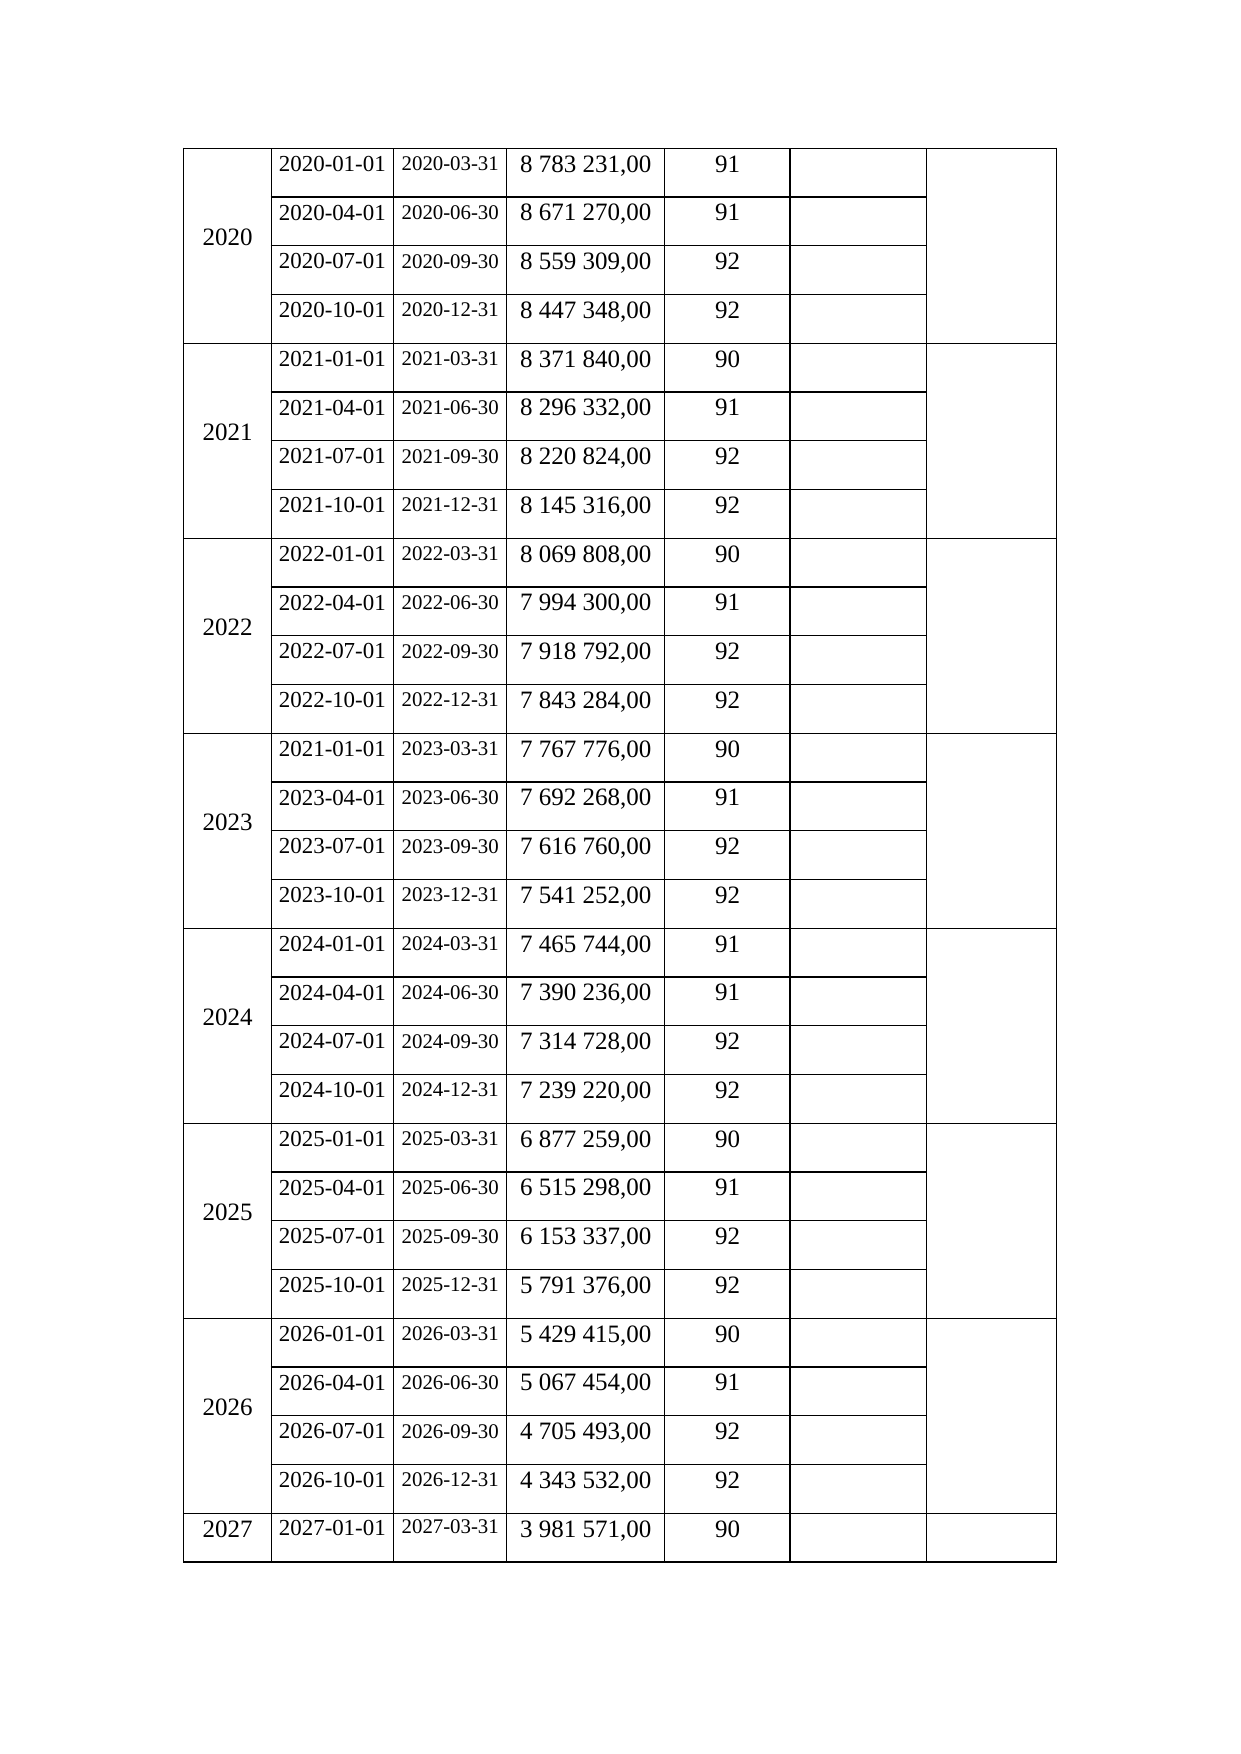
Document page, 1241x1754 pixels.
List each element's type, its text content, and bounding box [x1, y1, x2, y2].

table_cell 92 [665, 1026, 789, 1074]
table_cell 2023-09-30 [394, 831, 506, 879]
table_cell 92 [665, 880, 789, 928]
table_cell 2025 [184, 1124, 271, 1318]
table_cell [791, 149, 926, 196]
table_cell 92 [665, 490, 789, 538]
table_cell 2021-12-31 [394, 490, 506, 538]
table_cell 2023-10-01 [272, 880, 393, 928]
table_cell 92 [665, 685, 789, 733]
table_cell 2025-07-01 [272, 1221, 393, 1269]
table_cell 91 [665, 393, 789, 440]
table_cell 8 559 309,00 [507, 246, 664, 294]
table_cell 8 447 348,00 [507, 295, 664, 343]
table_cell 2023-04-01 [272, 783, 393, 830]
table_cell 8 671 270,00 [507, 198, 664, 245]
table_cell 7 692 268,00 [507, 783, 664, 830]
table_cell [791, 1270, 926, 1318]
table_cell [791, 1368, 926, 1415]
table_cell 2021-06-30 [394, 393, 506, 440]
table_cell 91 [665, 978, 789, 1025]
table_cell [927, 734, 1056, 928]
table_cell 7 541 252,00 [507, 880, 664, 928]
table_cell 92 [665, 441, 789, 489]
table_cell 7 239 220,00 [507, 1075, 664, 1123]
table_cell 2023 [184, 734, 271, 928]
table_cell [927, 344, 1056, 538]
table_cell 2022-03-31 [394, 539, 506, 586]
table_cell [791, 831, 926, 879]
table_cell 7 994 300,00 [507, 588, 664, 635]
table_cell 2021-09-30 [394, 441, 506, 489]
table_cell 2021-10-01 [272, 490, 393, 538]
table_cell 2020-06-30 [394, 198, 506, 245]
table_cell 2020-03-31 [394, 149, 506, 196]
table_cell 7 616 760,00 [507, 831, 664, 879]
table_cell [927, 149, 1056, 343]
table_cell 2024-06-30 [394, 978, 506, 1025]
table_cell 2023-03-31 [394, 734, 506, 781]
table_cell 6 153 337,00 [507, 1221, 664, 1269]
table_cell [927, 539, 1056, 733]
table_cell 2024-07-01 [272, 1026, 393, 1074]
table_cell [791, 344, 926, 391]
table_cell 2026-03-31 [394, 1319, 506, 1366]
table_cell 2025-09-30 [394, 1221, 506, 1269]
table_cell 2021-04-01 [272, 393, 393, 440]
table_cell 2024-10-01 [272, 1075, 393, 1123]
table_cell [791, 783, 926, 830]
table_cell 92 [665, 1416, 789, 1464]
table_cell [791, 539, 926, 586]
table_cell 7 314 728,00 [507, 1026, 664, 1074]
table_cell 91 [665, 783, 789, 830]
table_cell 92 [665, 1270, 789, 1318]
table_cell [791, 1075, 926, 1123]
table_cell 2024-03-31 [394, 929, 506, 976]
table_cell 2020-04-01 [272, 198, 393, 245]
table_cell [791, 490, 926, 538]
table_cell 2021-03-31 [394, 344, 506, 391]
table_cell 90 [665, 734, 789, 781]
table_cell 2025-04-01 [272, 1173, 393, 1220]
table_cell 2025-12-31 [394, 1270, 506, 1318]
table_cell 5 429 415,00 [507, 1319, 664, 1366]
table_cell [927, 1514, 1056, 1561]
table_cell 2022-12-31 [394, 685, 506, 733]
table_cell 2022-09-30 [394, 636, 506, 684]
table_cell 2022-01-01 [272, 539, 393, 586]
table_cell 91 [665, 149, 789, 196]
table_cell 2021 [184, 344, 271, 538]
table_cell 2021-07-01 [272, 441, 393, 489]
table_cell 2026-07-01 [272, 1416, 393, 1464]
table_cell 2024-09-30 [394, 1026, 506, 1074]
table_cell 2020-09-30 [394, 246, 506, 294]
table_cell 2020-12-31 [394, 295, 506, 343]
table_cell 2021-01-01 [272, 344, 393, 391]
table_cell [791, 1124, 926, 1171]
table_cell 90 [665, 1124, 789, 1171]
table_cell [791, 1319, 926, 1366]
table_cell 2026-10-01 [272, 1465, 393, 1513]
table_cell 6 515 298,00 [507, 1173, 664, 1220]
table_cell 92 [665, 246, 789, 294]
table_cell 92 [665, 1221, 789, 1269]
table_cell 2020-01-01 [272, 149, 393, 196]
table_cell 2025-01-01 [272, 1124, 393, 1171]
table_cell 6 877 259,00 [507, 1124, 664, 1171]
table_cell 2024-01-01 [272, 929, 393, 976]
table_cell 2022-04-01 [272, 588, 393, 635]
table_cell [791, 1416, 926, 1464]
table_cell 90 [665, 1319, 789, 1366]
table_cell 2026-09-30 [394, 1416, 506, 1464]
table_cell 5 791 376,00 [507, 1270, 664, 1318]
table_cell 90 [665, 539, 789, 586]
table_cell [791, 636, 926, 684]
table_cell 2027-01-01 [272, 1514, 393, 1561]
table_cell [791, 295, 926, 343]
table_cell 7 390 236,00 [507, 978, 664, 1025]
table_cell [791, 1465, 926, 1513]
table_cell 8 145 316,00 [507, 490, 664, 538]
table_cell [927, 929, 1056, 1123]
table_cell 7 843 284,00 [507, 685, 664, 733]
table_cell [791, 1514, 926, 1561]
table_cell 8 371 840,00 [507, 344, 664, 391]
table_cell 2027 [184, 1514, 271, 1561]
table_cell [791, 978, 926, 1025]
table_cell 92 [665, 1465, 789, 1513]
table_cell 4 343 532,00 [507, 1465, 664, 1513]
table_cell 2022-10-01 [272, 685, 393, 733]
table_cell 91 [665, 198, 789, 245]
table_cell [791, 588, 926, 635]
table_cell 3 981 571,00 [507, 1514, 664, 1561]
table_cell [791, 929, 926, 976]
table_cell 2026-01-01 [272, 1319, 393, 1366]
table_cell 2022-07-01 [272, 636, 393, 684]
table_cell 8 783 231,00 [507, 149, 664, 196]
table_cell 91 [665, 929, 789, 976]
table_cell 7 465 744,00 [507, 929, 664, 976]
table_cell 2025-06-30 [394, 1173, 506, 1220]
table_cell [791, 393, 926, 440]
table_cell 2021-01-01 [272, 734, 393, 781]
table_cell [791, 441, 926, 489]
table_cell 2026-04-01 [272, 1368, 393, 1415]
table_cell 92 [665, 636, 789, 684]
table_cell 7 918 792,00 [507, 636, 664, 684]
table_cell [791, 198, 926, 245]
table_cell 92 [665, 831, 789, 879]
table_cell 2020 [184, 149, 271, 343]
table_cell 2020-07-01 [272, 246, 393, 294]
table_cell 2023-12-31 [394, 880, 506, 928]
table_cell 2024-12-31 [394, 1075, 506, 1123]
table_cell 2022 [184, 539, 271, 733]
table_cell 2026 [184, 1319, 271, 1513]
table_cell 2025-10-01 [272, 1270, 393, 1318]
table_cell [791, 1173, 926, 1220]
table_cell 2023-07-01 [272, 831, 393, 879]
table_cell 2026-12-31 [394, 1465, 506, 1513]
table_cell 2024-04-01 [272, 978, 393, 1025]
table_cell 2025-03-31 [394, 1124, 506, 1171]
table_cell [791, 1026, 926, 1074]
table_cell [791, 685, 926, 733]
table_cell 8 069 808,00 [507, 539, 664, 586]
table_cell [927, 1319, 1056, 1513]
table_cell 2020-10-01 [272, 295, 393, 343]
table_cell [791, 880, 926, 928]
table_cell 2022-06-30 [394, 588, 506, 635]
table_cell [791, 734, 926, 781]
table_cell 91 [665, 1173, 789, 1220]
table_cell [791, 1221, 926, 1269]
table_cell 92 [665, 295, 789, 343]
table_cell 8 220 824,00 [507, 441, 664, 489]
table_cell 4 705 493,00 [507, 1416, 664, 1464]
table_cell [927, 1124, 1056, 1318]
table_cell 5 067 454,00 [507, 1368, 664, 1415]
table_cell 7 767 776,00 [507, 734, 664, 781]
table_cell 91 [665, 588, 789, 635]
table_cell 90 [665, 1514, 789, 1561]
table_cell 2023-06-30 [394, 783, 506, 830]
table_cell 90 [665, 344, 789, 391]
table_cell [791, 246, 926, 294]
table_cell 8 296 332,00 [507, 393, 664, 440]
table_cell 92 [665, 1075, 789, 1123]
table_cell 91 [665, 1368, 789, 1415]
table_cell 2026-06-30 [394, 1368, 506, 1415]
table_cell 2024 [184, 929, 271, 1123]
table_cell 2027-03-31 [394, 1514, 506, 1561]
